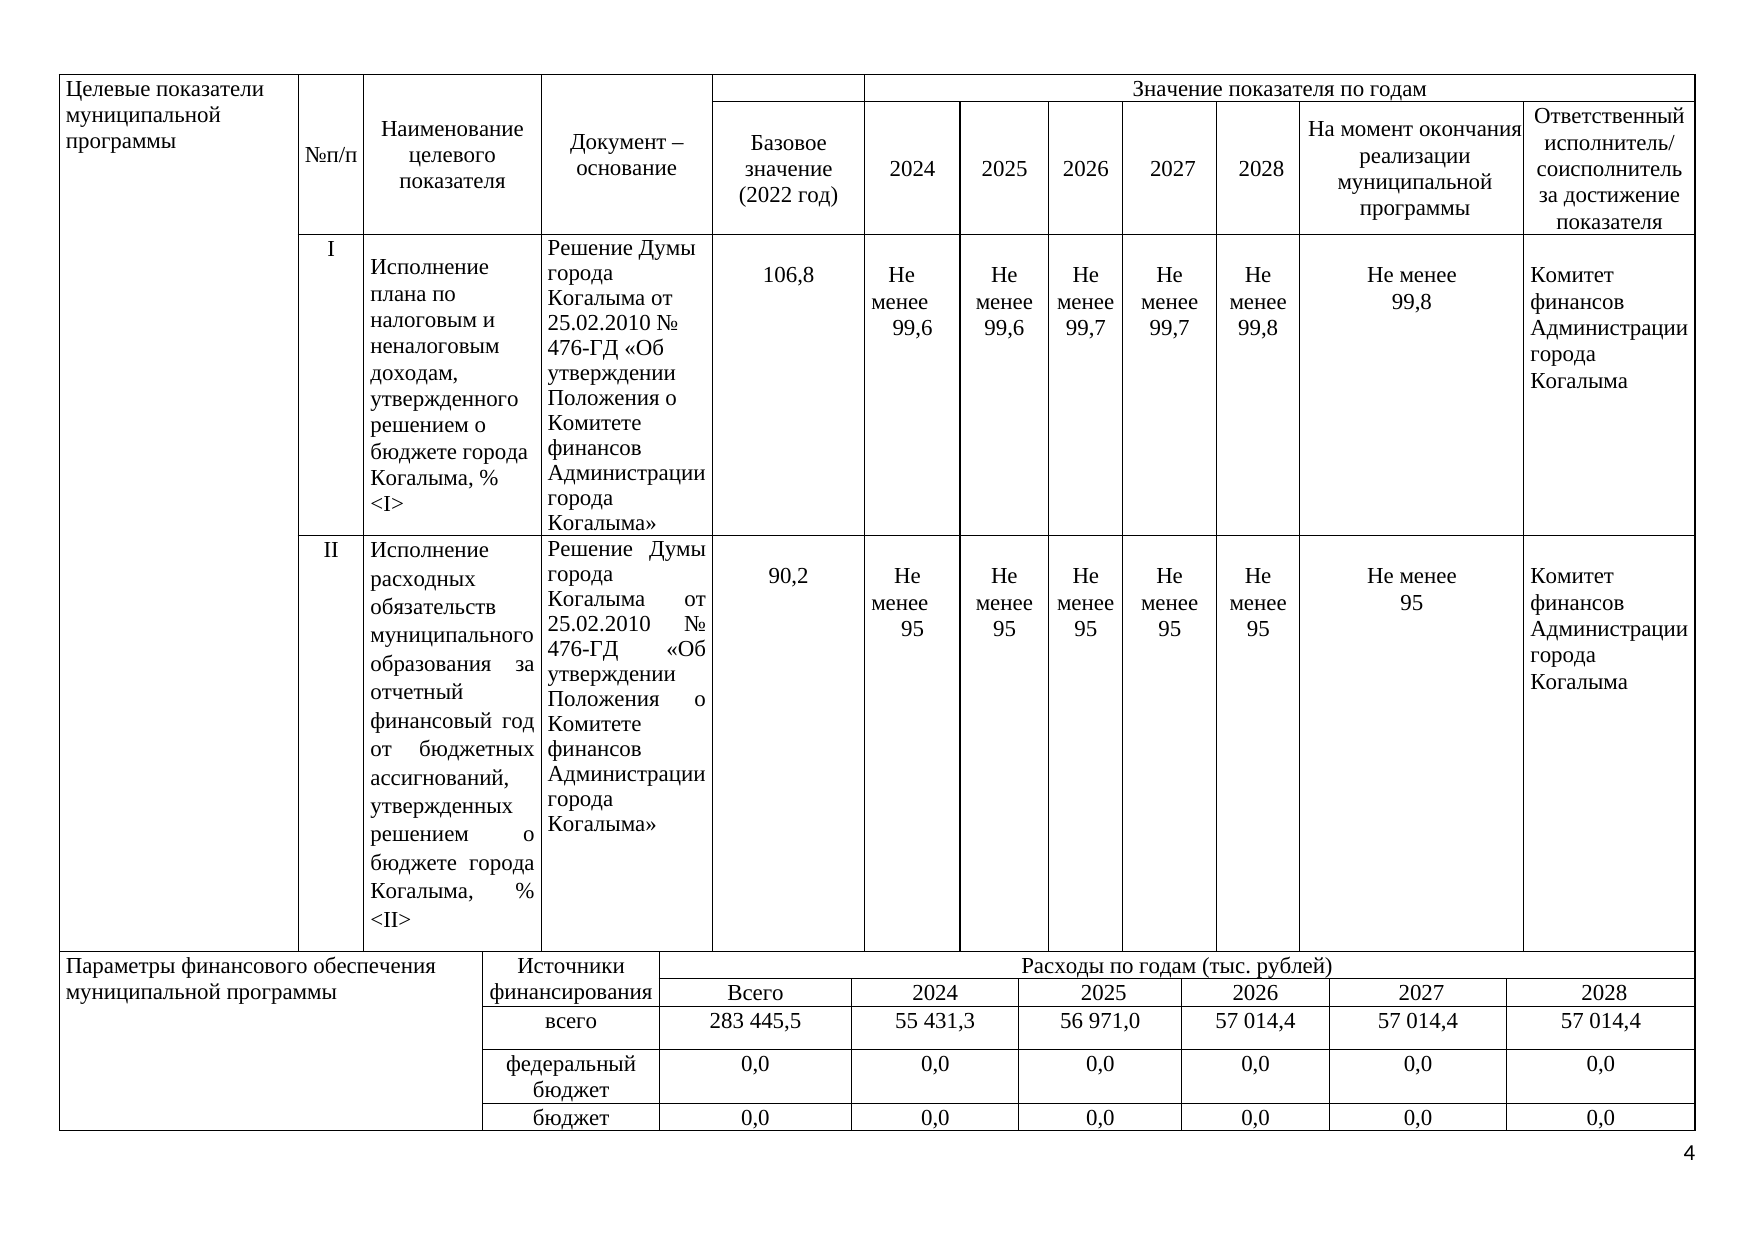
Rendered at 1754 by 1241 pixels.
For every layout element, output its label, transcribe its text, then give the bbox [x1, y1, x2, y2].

table_cell Не менее 95 [1123, 536, 1216, 951]
table_cell 2028 [1507, 979, 1694, 1006]
table_cell 56 971,0 [1019, 1007, 1181, 1049]
table_cell II [299, 536, 363, 951]
table_cell 0,0 [660, 1050, 851, 1103]
table_cell 0,0 [1019, 1050, 1181, 1103]
table_header Документ – основание [542, 75, 712, 234]
table_cell Не менее 99,7 [1049, 235, 1122, 535]
table_cell Не менее 95 [865, 536, 959, 951]
table_cell На момент окончания реализации муниципальной программы [1300, 102, 1523, 234]
table_cell Не менее 99,6 [961, 235, 1048, 535]
table_cell 0,0 [1182, 1050, 1329, 1103]
table_cell 55 431,3 [852, 1007, 1018, 1049]
table_cell 2028 [1217, 102, 1299, 234]
table_cell Всего [660, 979, 851, 1006]
table_cell 2026 [1182, 979, 1329, 1006]
table_cell 57 014,4 [1507, 1007, 1694, 1049]
table_cell 0,0 [1182, 1104, 1329, 1130]
table_cell Не менее 95 [1300, 536, 1523, 951]
table_cell Базовое значение (2022 год) [713, 102, 864, 234]
table_cell Комитет финансов Администрации города Когалыма [1524, 235, 1694, 535]
table_cell 0,0 [1330, 1104, 1506, 1130]
table_cell Не менее 99,8 [1217, 235, 1299, 535]
table_cell Не менее 95 [1049, 536, 1122, 951]
table_cell 2027 [1123, 102, 1216, 234]
table_header Наименование целевого показателя [364, 75, 541, 234]
table_cell 0,0 [660, 1104, 851, 1130]
table_cell Не менее 95 [961, 536, 1048, 951]
table_cell Параметры финансового обеспечения муниципальной программы [60, 952, 482, 1130]
table_cell 2024 [852, 979, 1018, 1006]
table_cell 2026 [1049, 102, 1122, 234]
table_header [713, 75, 864, 101]
table_cell 57 014,4 [1330, 1007, 1506, 1049]
table_cell 57 014,4 [1182, 1007, 1329, 1049]
table_cell 0,0 [1507, 1050, 1694, 1103]
table_cell 2025 [961, 102, 1048, 234]
table_cell Исполнение плана по налоговым и неналоговым доходам, утвержденного решением о бюджете города Когалыма, % <I> [364, 235, 541, 535]
table_cell Решение Думы города Когалыма от 25.02.2010 № 476-ГД «Об утверждении Положения о Комитете финансов Администрации города Когалыма» [542, 235, 712, 535]
table_cell 2024 [865, 102, 959, 234]
table_cell 2025 [1019, 979, 1181, 1006]
table_cell 0,0 [1330, 1050, 1506, 1103]
table_cell Исполнение расходных обязательств муниципального образования за отчетный финансовый год от бюджетных ассигнований, утвержденных решением о бюджете города Когалыма, % <II> [364, 536, 541, 951]
table_cell 0,0 [1019, 1104, 1181, 1130]
table_cell 90,2 [713, 536, 864, 951]
table_cell всего [483, 1007, 659, 1049]
table_cell 106,8 [713, 235, 864, 535]
table_cell 283 445,5 [660, 1007, 851, 1049]
table_cell 0,0 [1507, 1104, 1694, 1130]
table_cell 2027 [1330, 979, 1506, 1006]
table_cell I [299, 235, 363, 535]
table_cell федеральный бюджет [483, 1050, 659, 1103]
table_cell Не менее 99,7 [1123, 235, 1216, 535]
table_header Целевые показатели муниципальной программы [60, 75, 298, 951]
table_cell Не менее 95 [1217, 536, 1299, 951]
table_header №п/п [299, 75, 363, 234]
table_cell 0,0 [852, 1104, 1018, 1130]
table_cell Комитет финансов Администрации города Когалыма [1524, 536, 1694, 951]
table_header Значение показателя по годам [865, 75, 1694, 101]
table_cell Не менее 99,8 [1300, 235, 1523, 535]
table_cell Расходы по годам (тыс. рублей) [660, 952, 1694, 978]
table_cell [483, 1104, 659, 1130]
table_cell 0,0 [852, 1050, 1018, 1103]
table_cell Не менее 99,6 [865, 235, 959, 535]
table_cell Источники финансирования [483, 952, 659, 1006]
table_cell Решение Думы города Когалыма от 25.02.2010 № 476-ГД «Об утверждении Положения о Комитете финансов Администрации города Когалыма» [542, 536, 712, 951]
table_cell Ответственный исполнитель/ соисполнитель за достижение показателя [1524, 102, 1694, 234]
